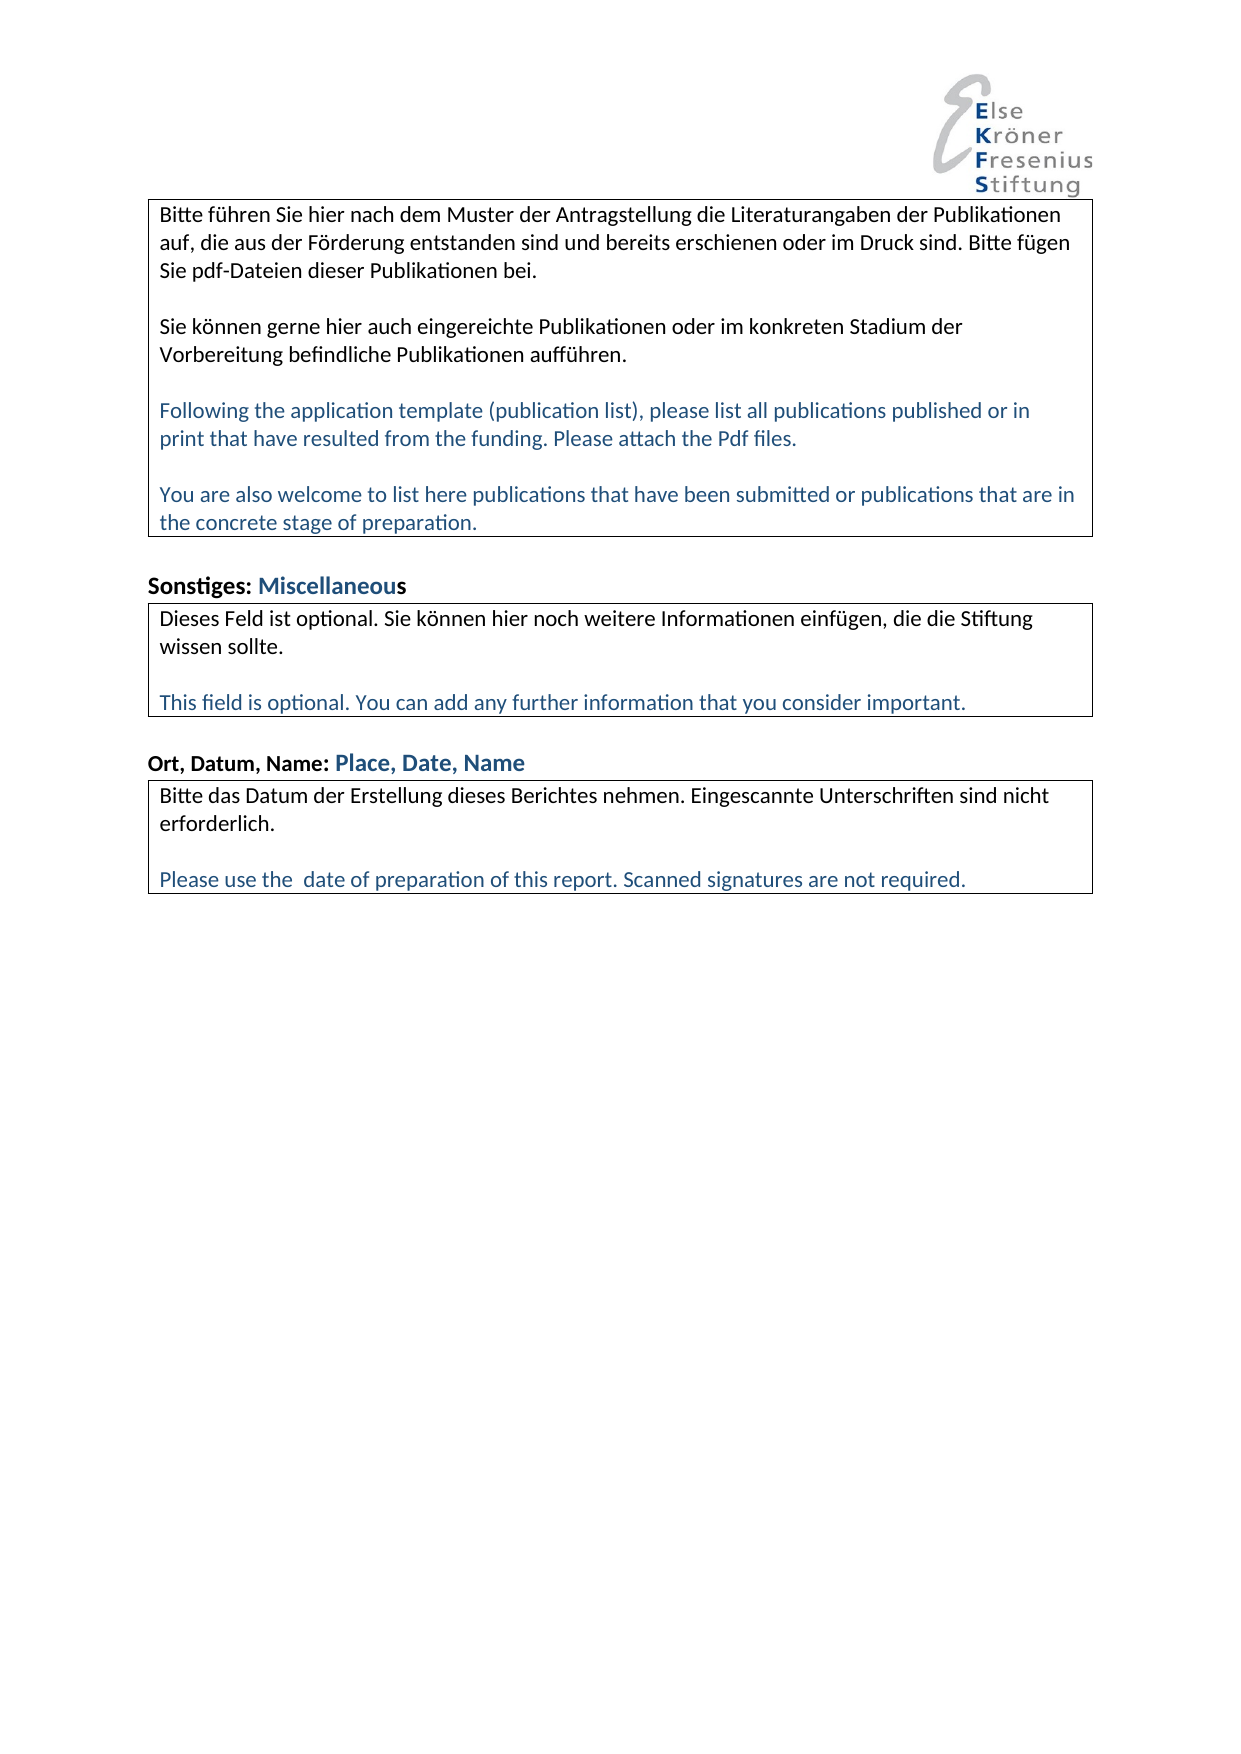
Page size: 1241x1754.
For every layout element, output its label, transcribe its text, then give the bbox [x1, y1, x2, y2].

table_header Dieses Feld ist optional. Sie können hier noch weitere Informationen einfügen, die die Stiftung wissen sollte. This field is optional. You can add any further information that you consider important. [149, 604, 1092, 716]
text Ort, Datum, Name: Place, Date, Name [148, 747, 1093, 778]
text Sonstiges: Miscellaneous [148, 570, 1093, 601]
table_header Bitte das Datum der Erstellung dieses Berichtes nehmen. Eingescannte Unterschriften sind nicht erforderlich. Please use the date of preparation of this report. Scanned signatures are not required. [149, 781, 1092, 893]
table_header Bitte führen Sie hier nach dem Muster der Antragstellung die Literaturangaben der Publikationen auf, die aus der Förderung entstanden sind und bereits erschienen oder im Druck sind. Bitte fügen Sie pdf-Dateien dieser Publikationen bei. Sie können gerne hier auch eingereichte Publikationen oder im konkreten Stadium der Vorbereitung befindliche Publikationen aufführen. Following the application template (publication list), please list all publications published or in print that have resulted from the funding. Please attach the Pdf files. You are also welcome to list here publications that have been submitted or publications that are in the concrete stage of preparation. [149, 200, 1092, 536]
picture [931, 73, 1093, 199]
